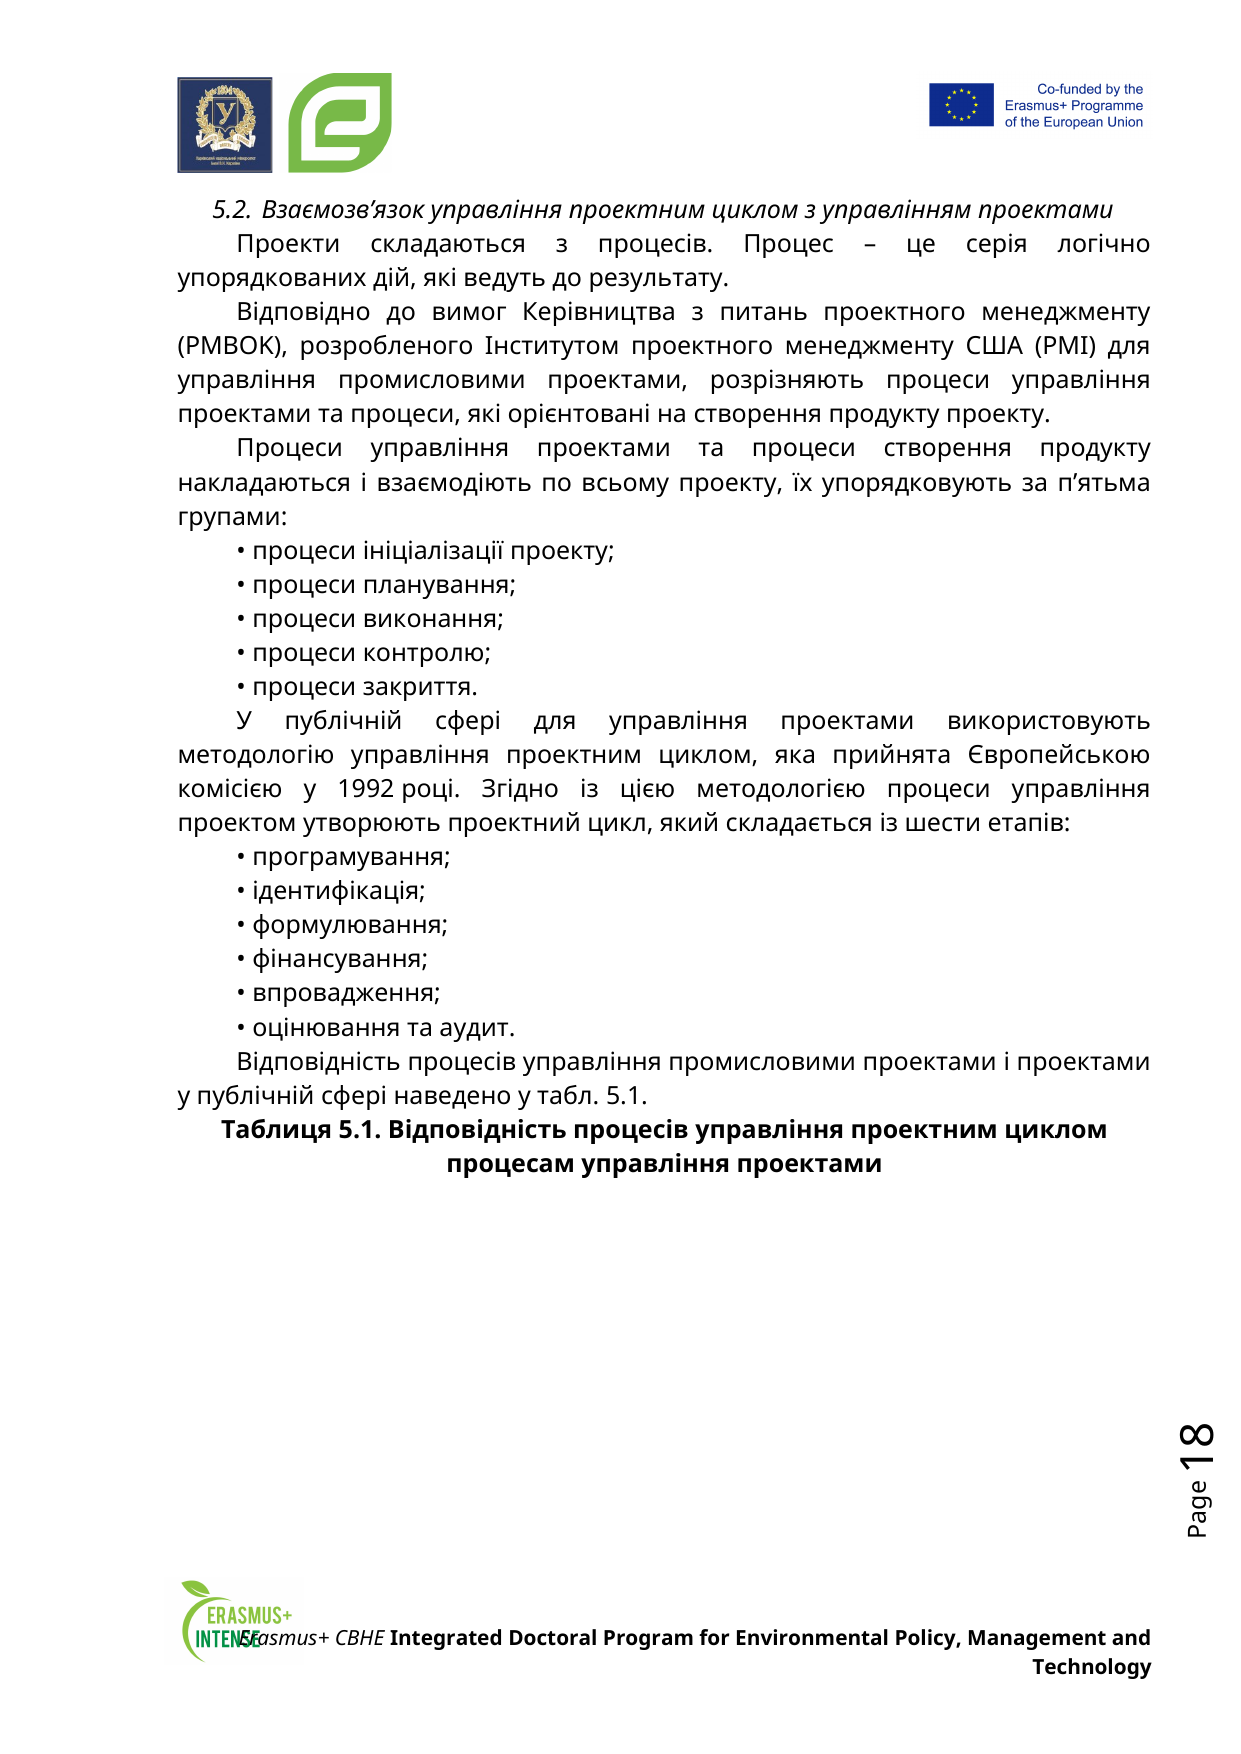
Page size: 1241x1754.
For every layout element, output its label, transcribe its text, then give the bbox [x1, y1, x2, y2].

text • процеси контролю; [177, 634, 1152, 668]
text У публічній сфері для управління проектами використовують методологію управління проектним циклом, яка прийнята Європейською комісією у 1992 році. Згідно із цією методологією процеси управління проектом утворюють проектний цикл, який складається із шести етапів: [177, 703, 1152, 839]
text Відповідність процесів управління промисловими проектами і проектами у публічній сфері наведено у табл. 5.1. [177, 1043, 1152, 1111]
text Процеси управління проектами та процеси створення продукту накладаються і взаємодіють по всьому проекту, їх упорядковують за п’ятьма групами: [177, 430, 1152, 532]
text • процеси планування; [177, 566, 1152, 600]
picture [916, 71, 1153, 139]
text • ідентифікація; [177, 873, 1152, 907]
text • процеси ініціалізації проекту; [177, 532, 1152, 566]
text • впровадження; [177, 975, 1152, 1009]
list 5.2. Взаємозв’язок управління проектним циклом з управлінням проектами [177, 192, 1152, 226]
text • процеси закриття. [177, 668, 1152, 703]
text • оцінювання та аудит. [177, 1009, 1152, 1043]
picture [163, 1577, 304, 1665]
text Проекти складаються з процесів. Процес – це серія логічно упорядкованих дій, які ведуть до результату. [177, 226, 1152, 294]
text • фінансування; [177, 941, 1152, 975]
text • процеси виконання; [177, 600, 1152, 634]
text • програмування; [177, 839, 1152, 873]
text • формулювання; [177, 907, 1152, 941]
text Відповідно до вимог Керівництва з питань проектного менеджменту (PMBOK), розробленого Інститутом проектного менеджменту США (PMI) для управління промисловими проектами, розрізняють процеси управління проектами та процеси, які орієнтовані на створення продукту проекту. [177, 294, 1152, 430]
text Таблиця 5.1. Відповідність процесів управління проектним циклом процесам управління проектами [177, 1111, 1152, 1179]
picture [278, 73, 392, 173]
picture [177, 77, 273, 173]
